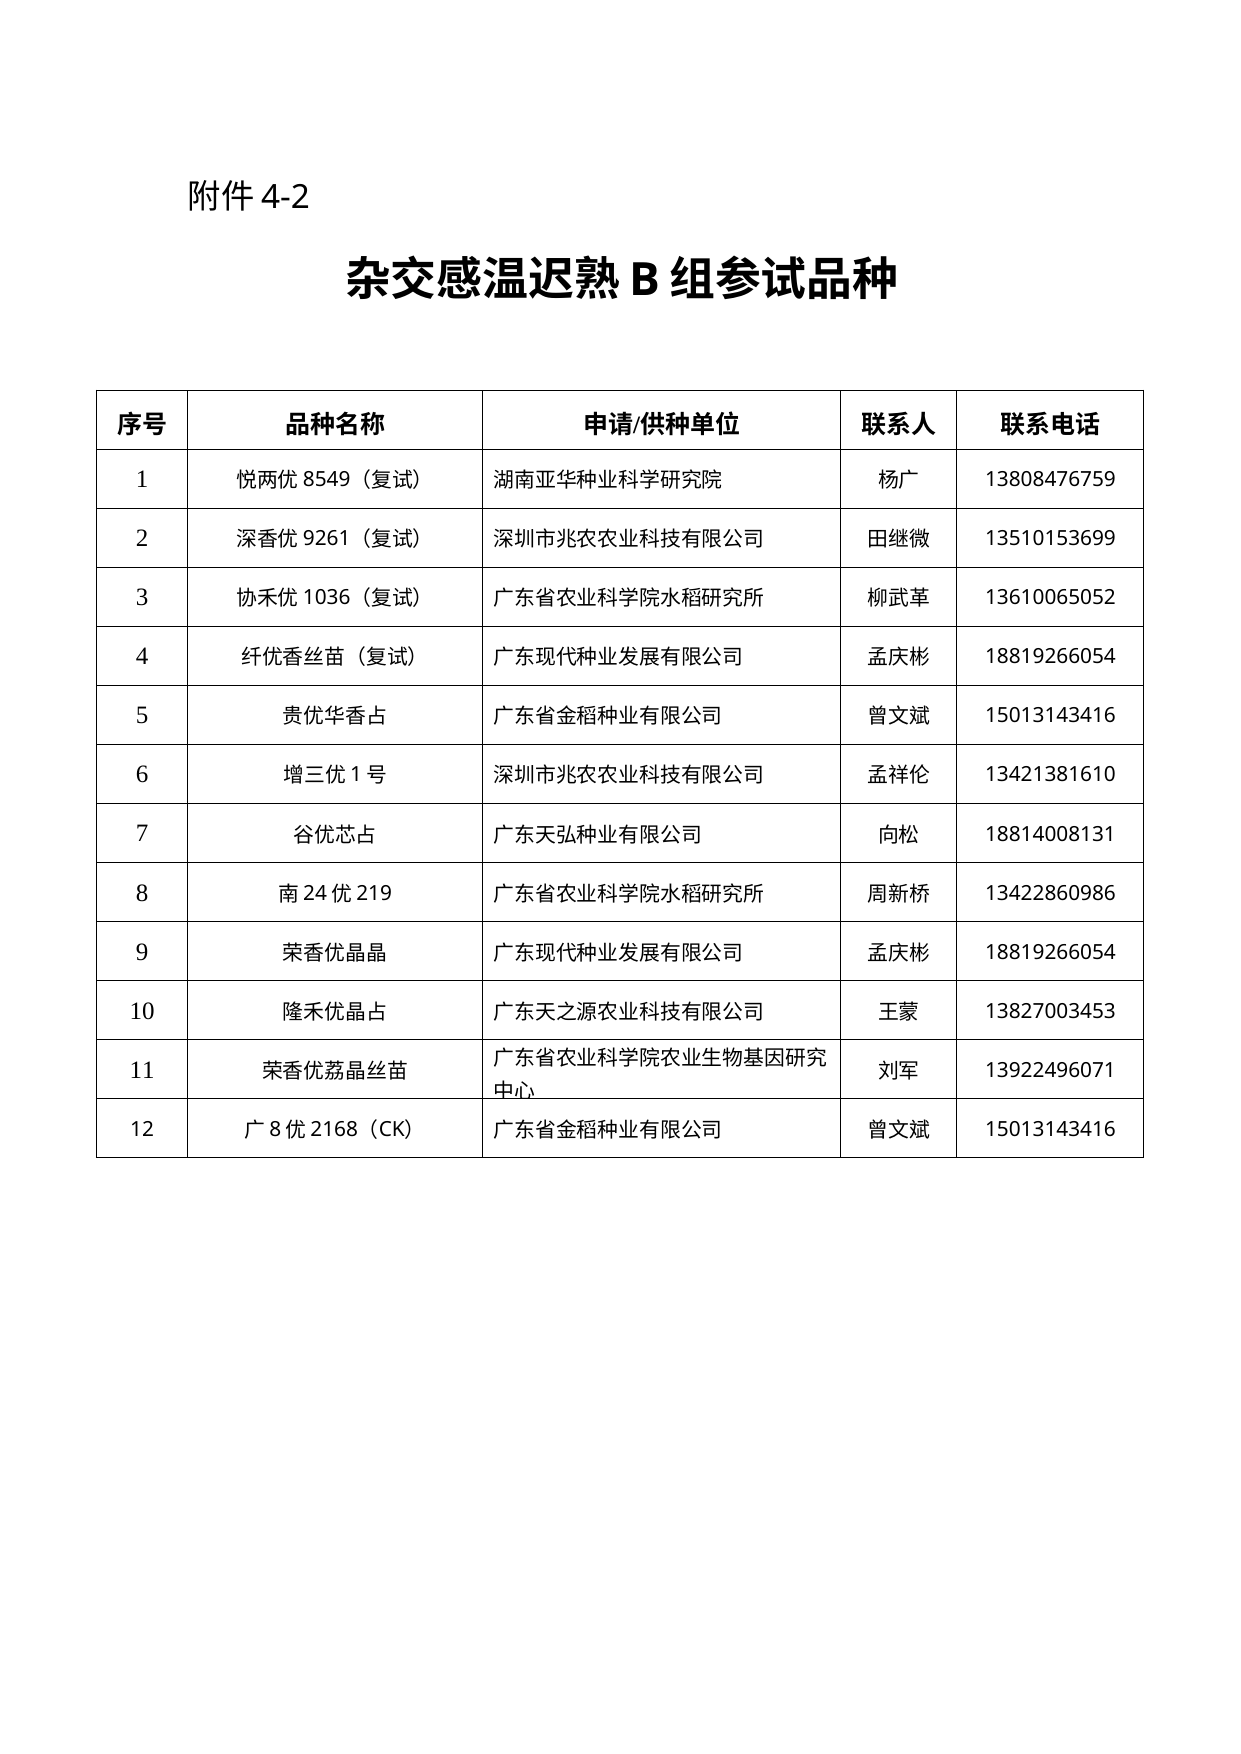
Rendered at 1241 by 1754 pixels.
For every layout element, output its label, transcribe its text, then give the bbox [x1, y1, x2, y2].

table_cell 向松 [841, 804, 956, 862]
table_cell 5 [97, 686, 187, 744]
table_cell 曾文斌 [841, 1099, 956, 1157]
table_cell 柳武革 [841, 568, 956, 626]
table_cell 刘军 [841, 1040, 956, 1098]
table_cell 杨广 [841, 450, 956, 508]
table_cell 13422860986 [957, 863, 1143, 921]
table_cell 孟庆彬 [841, 922, 956, 980]
table_cell 广东现代种业发展有限公司 [483, 922, 840, 980]
table_cell 深圳市兆农农业科技有限公司 [483, 745, 840, 803]
table_cell 13510153699 [957, 509, 1143, 567]
table_cell 1 [97, 450, 187, 508]
table_cell 广东省农业科学院农业生物基因研究中心 [483, 1040, 840, 1098]
table_cell 周新桥 [841, 863, 956, 921]
table_cell 荣香优晶晶 [188, 922, 482, 980]
table_cell 王蒙 [841, 981, 956, 1039]
table_cell 13827003453 [957, 981, 1143, 1039]
table_cell 广东现代种业发展有限公司 [483, 627, 840, 685]
table_cell 11 [97, 1040, 187, 1098]
table_cell 隆禾优晶占 [188, 981, 482, 1039]
table_cell 协禾优1036（复试） [188, 568, 482, 626]
table_cell 13421381610 [957, 745, 1143, 803]
text 杂交感温迟熟B组参试品种 [187, 227, 1055, 324]
table_cell 18819266054 [957, 627, 1143, 685]
table_cell 7 [97, 804, 187, 862]
table_header 申请/供种单位 [483, 391, 840, 448]
table_cell 6 [97, 745, 187, 803]
table_cell 广东天弘种业有限公司 [483, 804, 840, 862]
table_cell 15013143416 [957, 686, 1143, 744]
table_cell 13808476759 [957, 450, 1143, 508]
table_cell 13610065052 [957, 568, 1143, 626]
table_cell 贵优华香占 [188, 686, 482, 744]
table_cell 孟庆彬 [841, 627, 956, 685]
table_cell 广东省农业科学院水稻研究所 [483, 863, 840, 921]
table_header 品种名称 [188, 391, 482, 448]
table_cell 18819266054 [957, 922, 1143, 980]
table_cell 荣香优荔晶丝苗 [188, 1040, 482, 1098]
table_cell 纤优香丝苗（复试） [188, 627, 482, 685]
table_cell 广东省金稻种业有限公司 [483, 686, 840, 744]
table_cell 深香优9261（复试） [188, 509, 482, 567]
table_cell 广8优2168（CK） [188, 1099, 482, 1157]
table_cell 8 [97, 863, 187, 921]
table_cell 曾文斌 [841, 686, 956, 744]
table_cell 广东天之源农业科技有限公司 [483, 981, 840, 1039]
text 附件4-2 [187, 162, 963, 227]
table_cell 13922496071 [957, 1040, 1143, 1098]
table_cell 孟祥伦 [841, 745, 956, 803]
table_cell 9 [97, 922, 187, 980]
table_cell 10 [97, 981, 187, 1039]
table_cell 谷优芯占 [188, 804, 482, 862]
table_cell 15013143416 [957, 1099, 1143, 1157]
table_cell 4 [97, 627, 187, 685]
table_cell 增三优1号 [188, 745, 482, 803]
table_cell 3 [97, 568, 187, 626]
table_header 序号 [97, 391, 187, 448]
table_cell 广东省农业科学院水稻研究所 [483, 568, 840, 626]
table_cell 南24优219 [188, 863, 482, 921]
table_cell 深圳市兆农农业科技有限公司 [483, 509, 840, 567]
table_cell 广东省金稻种业有限公司 [483, 1099, 840, 1157]
table_cell 18814008131 [957, 804, 1143, 862]
table_header 联系人 [841, 391, 956, 448]
table_cell 12 [97, 1099, 187, 1157]
table_cell 悦两优8549（复试） [188, 450, 482, 508]
table_header 联系电话 [957, 391, 1143, 448]
table_cell 湖南亚华种业科学研究院 [483, 450, 840, 508]
table_cell 2 [97, 509, 187, 567]
table_cell 田继微 [841, 509, 956, 567]
